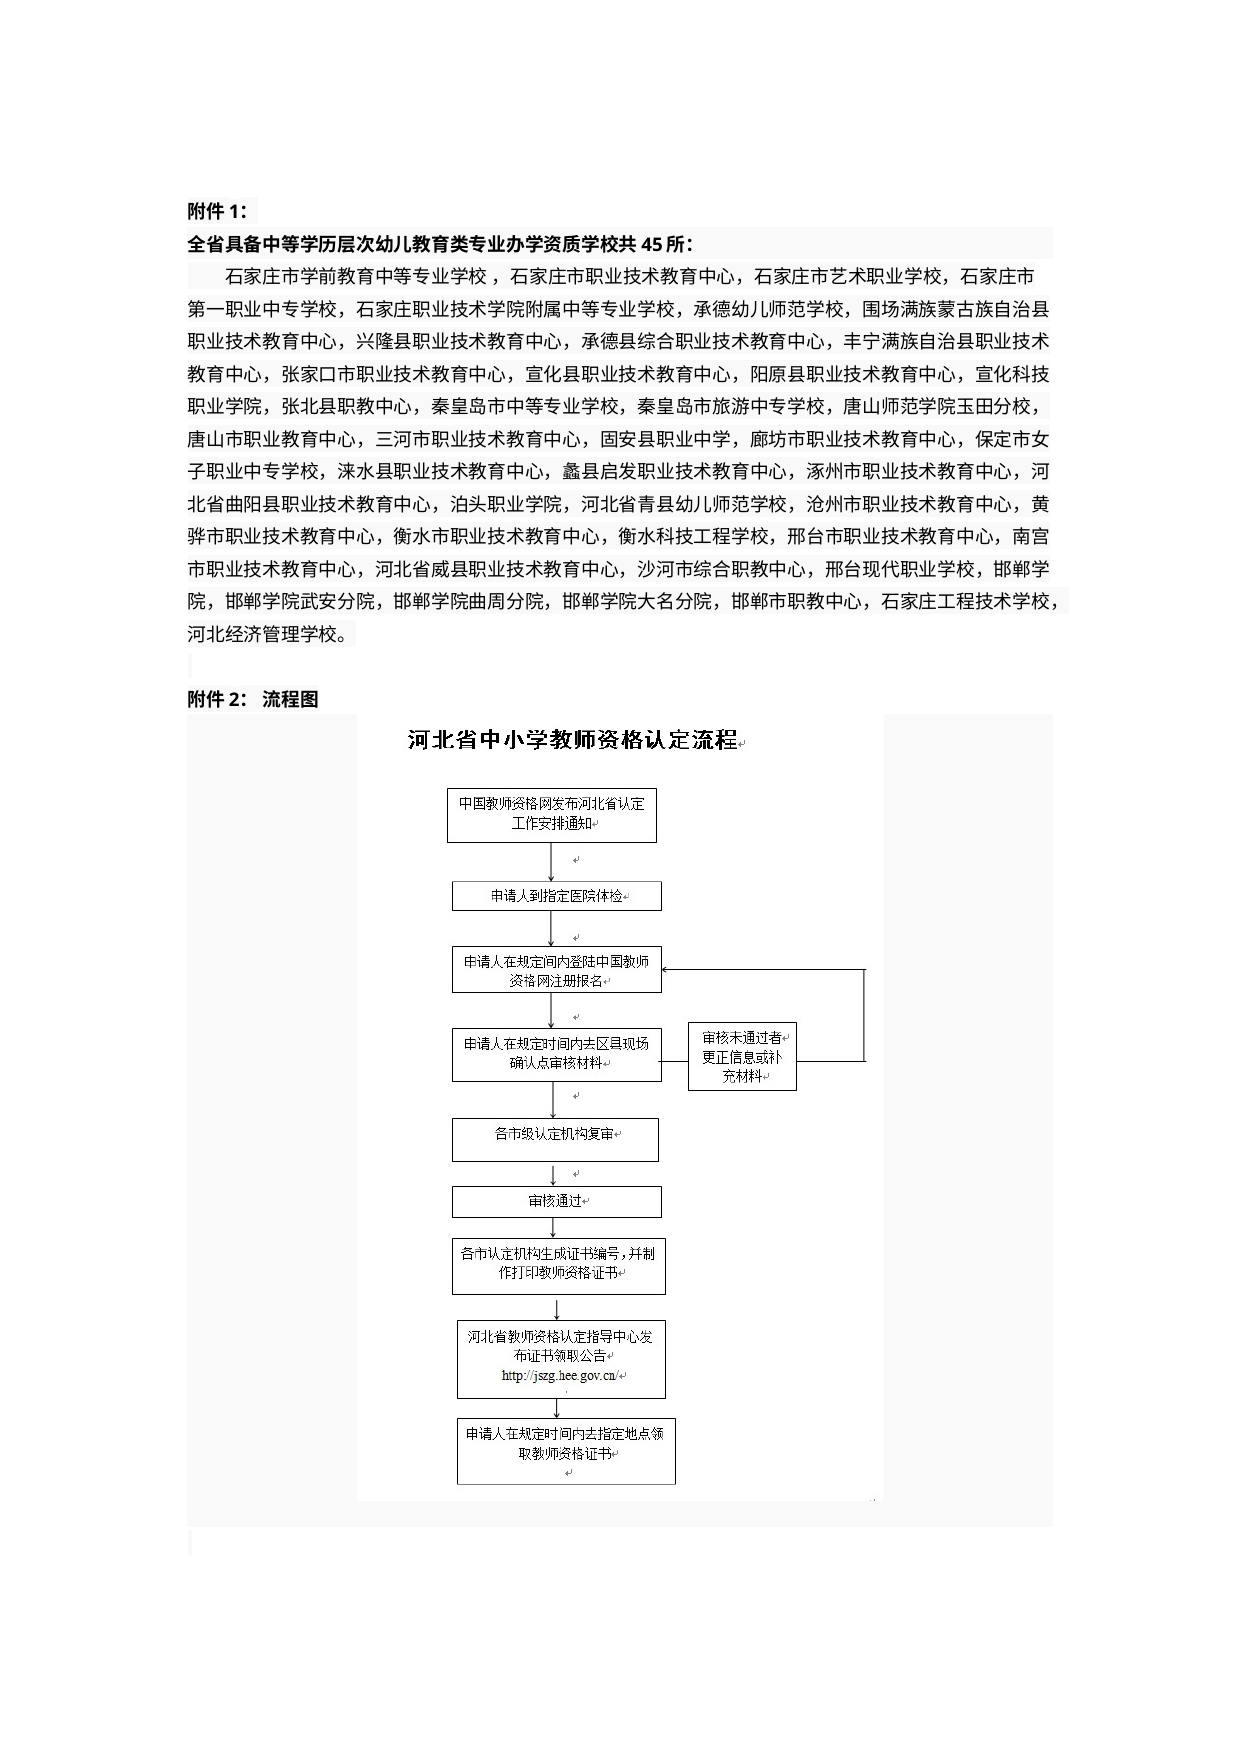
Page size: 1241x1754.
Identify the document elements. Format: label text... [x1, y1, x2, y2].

text 附件1： [187, 194, 1053, 227]
text 全省具备中等学历层次幼儿教育类专业办学资质学校共45所： [187, 227, 1053, 259]
picture [356, 714, 884, 1501]
text 石家庄市学前教育中等专业学校 ，石家庄市职业技术教育中心，石家庄市艺术职业学校，石家庄市第一职业中专学校，石家庄职业技术学院附属中等专业学校，承德幼儿师范学校，围场满族蒙古族自治县职业技术教育中心，兴隆县职业技术教育中心，承德县综合职业技术教育中心，丰宁满族自治县职业技术教育中心，张家口市职业技术教育中心，宣化县职业技术教育中心，阳原县职业技术教育中心，宣化科技职业学院，张北县职教中心，秦皇岛市中等专业学校，秦皇岛市旅游中专学校，唐山师范学院玉田分校，唐山市职业教育中心，三河市职业技术教育中心，固安县职业中学，廊坊市职业技术教育中心，保定市女子职业中专学校，涞水县职业技术教育中心，蠡县启发职业技术教育中心，涿州市职业技术教育中心，河北省曲阳县职业技术教育中心，泊头职业学院，河北省青县幼儿师范学校，沧州市职业技术教育中心，黄骅市职业技术教育中心，衡水市职业技术教育中心，衡水科技工程学校，邢台市职业技术教育中心，南宫市职业技术教育中心，河北省威县职业技术教育中心，沙河市综合职教中心，邢台现代职业学校，邯郸学院，邯郸学院武安分院，邯郸学院曲周分院，邯郸学院大名分院，邯郸市职教中心，石家庄工程技术学校，河北经济管理学校。 附件2： 流程图 [187, 259, 1053, 714]
